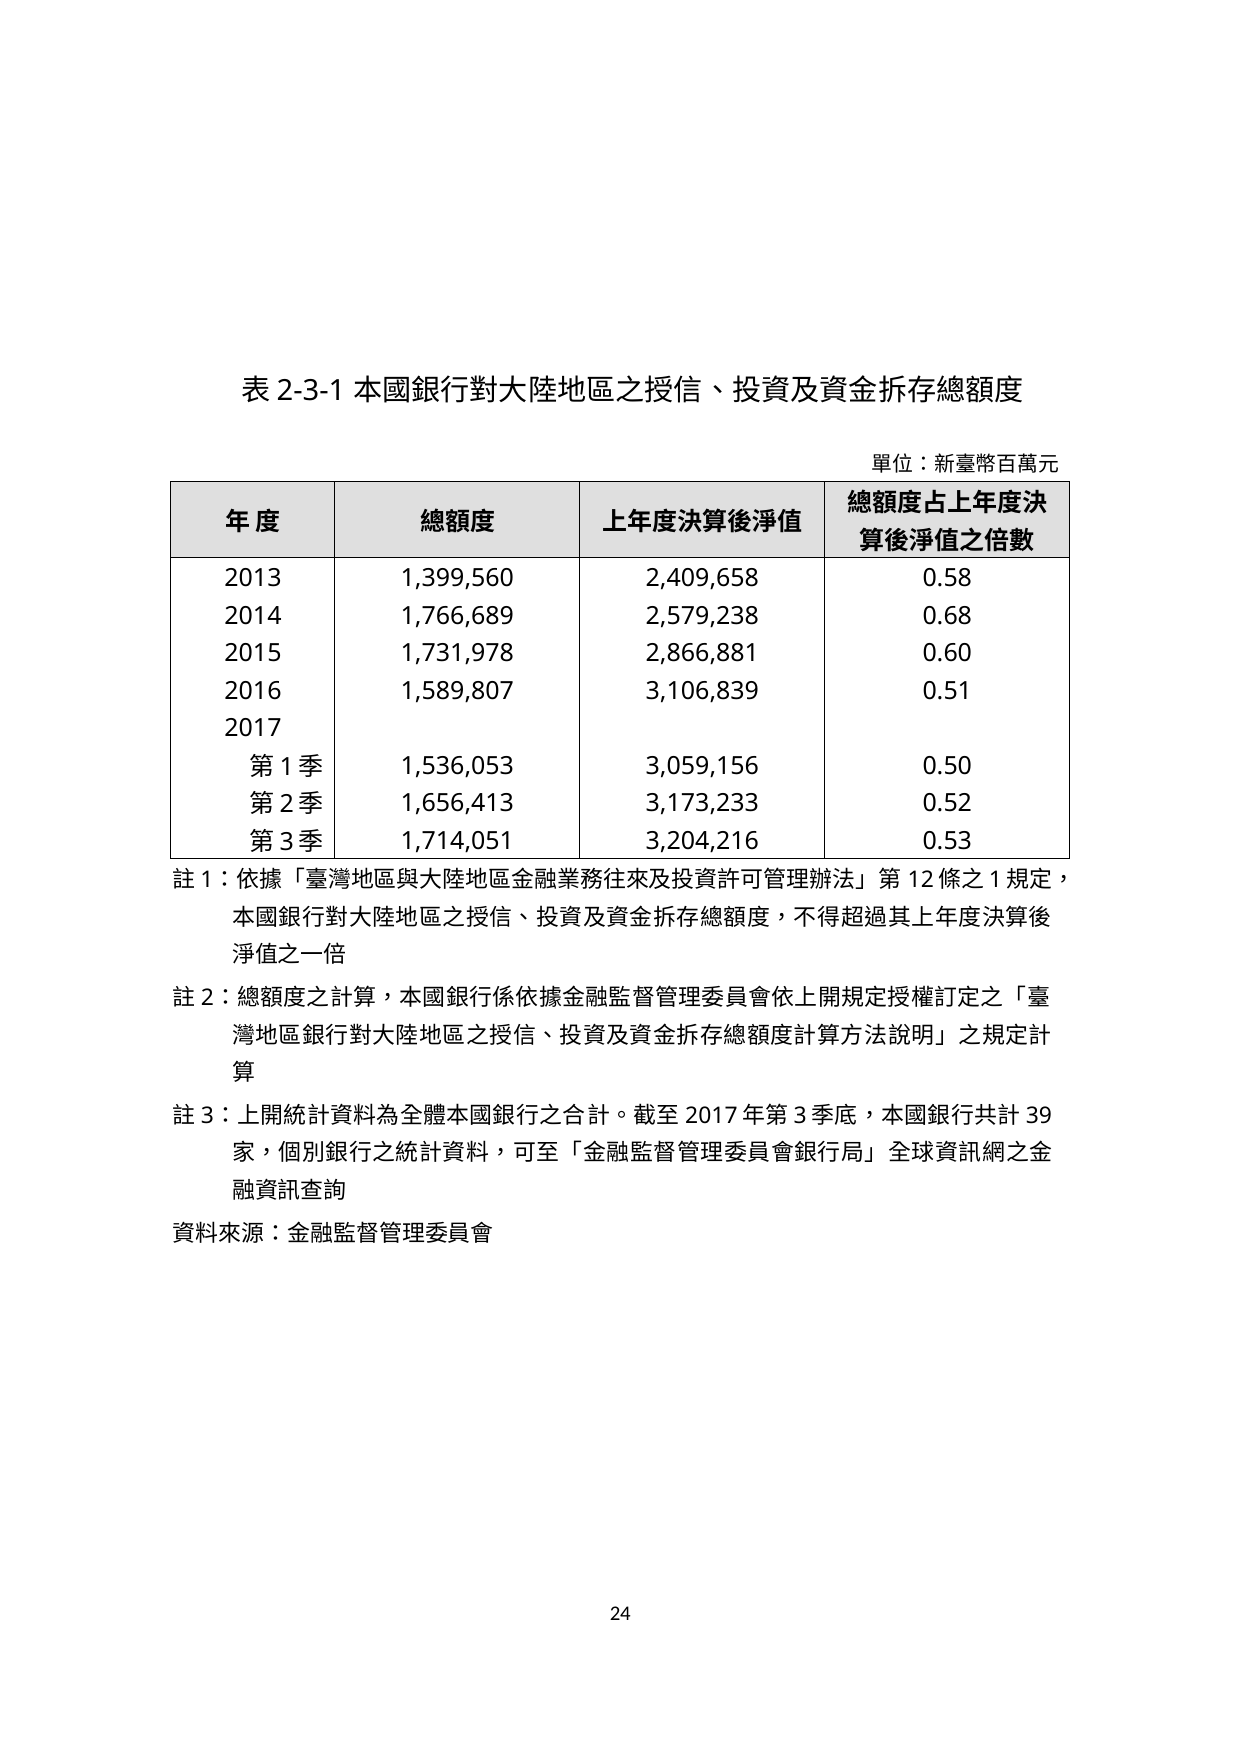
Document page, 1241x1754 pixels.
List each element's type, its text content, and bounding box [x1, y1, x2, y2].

table_cell 1,399,560 [335, 558, 579, 596]
list 表2-3-1 本國銀行對大陸地區之授信、投資及資金拆存總額度 [187, 350, 1078, 425]
table_cell 0.68 0.60 [825, 596, 1069, 671]
text 單位：新臺幣百萬元 [187, 444, 1059, 481]
table_cell 2013 [171, 558, 334, 596]
table_cell 0.51 0.50 0.52 0.53 [825, 671, 1069, 858]
table_cell 2016 2017 第1季 第2季 第3季 [171, 671, 334, 858]
table_header 上年度決算後淨值 [580, 482, 824, 557]
text 註3：上開統計資料為全體本國銀行之合計。截至2017年第3季底，本國銀行共計39家，個別銀行之統計資料，可至「金融監督管理委員會銀行局」全球資訊網之金融資訊查詢 [173, 1095, 1053, 1207]
table_cell 2,579,238 2,866,881 [580, 596, 824, 671]
table_cell 2014 2015 [171, 596, 334, 671]
table_header 年 度 [171, 482, 334, 557]
table_cell 1,589,807 1,536,053 1,656,413 1,714,051 [335, 671, 579, 858]
table_header 總額度 [335, 482, 579, 557]
table_cell 1,766,689 1,731,978 [335, 596, 579, 671]
table_header 總額度占上年度決算後淨值之倍數 [825, 482, 1069, 557]
text 資料來源：金融監督管理委員會 [173, 1212, 1053, 1250]
text 註2：總額度之計算，本國銀行係依據金融監督管理委員會依上開規定授權訂定之「臺灣地區銀行對大陸地區之授信、投資及資金拆存總額度計算方法說明」之規定計算 [173, 977, 1053, 1089]
table_cell 3,106,839 3,059,156 3,173,233 3,204,216 [580, 671, 824, 858]
table_cell 2,409,658 [580, 558, 824, 596]
text 註1：依據「臺灣地區與大陸地區金融業務往來及投資許可管理辦法」第12條之1規定，本國銀行對大陸地區之授信、投資及資金拆存總額度，不得超過其上年度決算後淨值之一倍 [173, 859, 1053, 972]
table_cell 0.58 [825, 558, 1069, 596]
